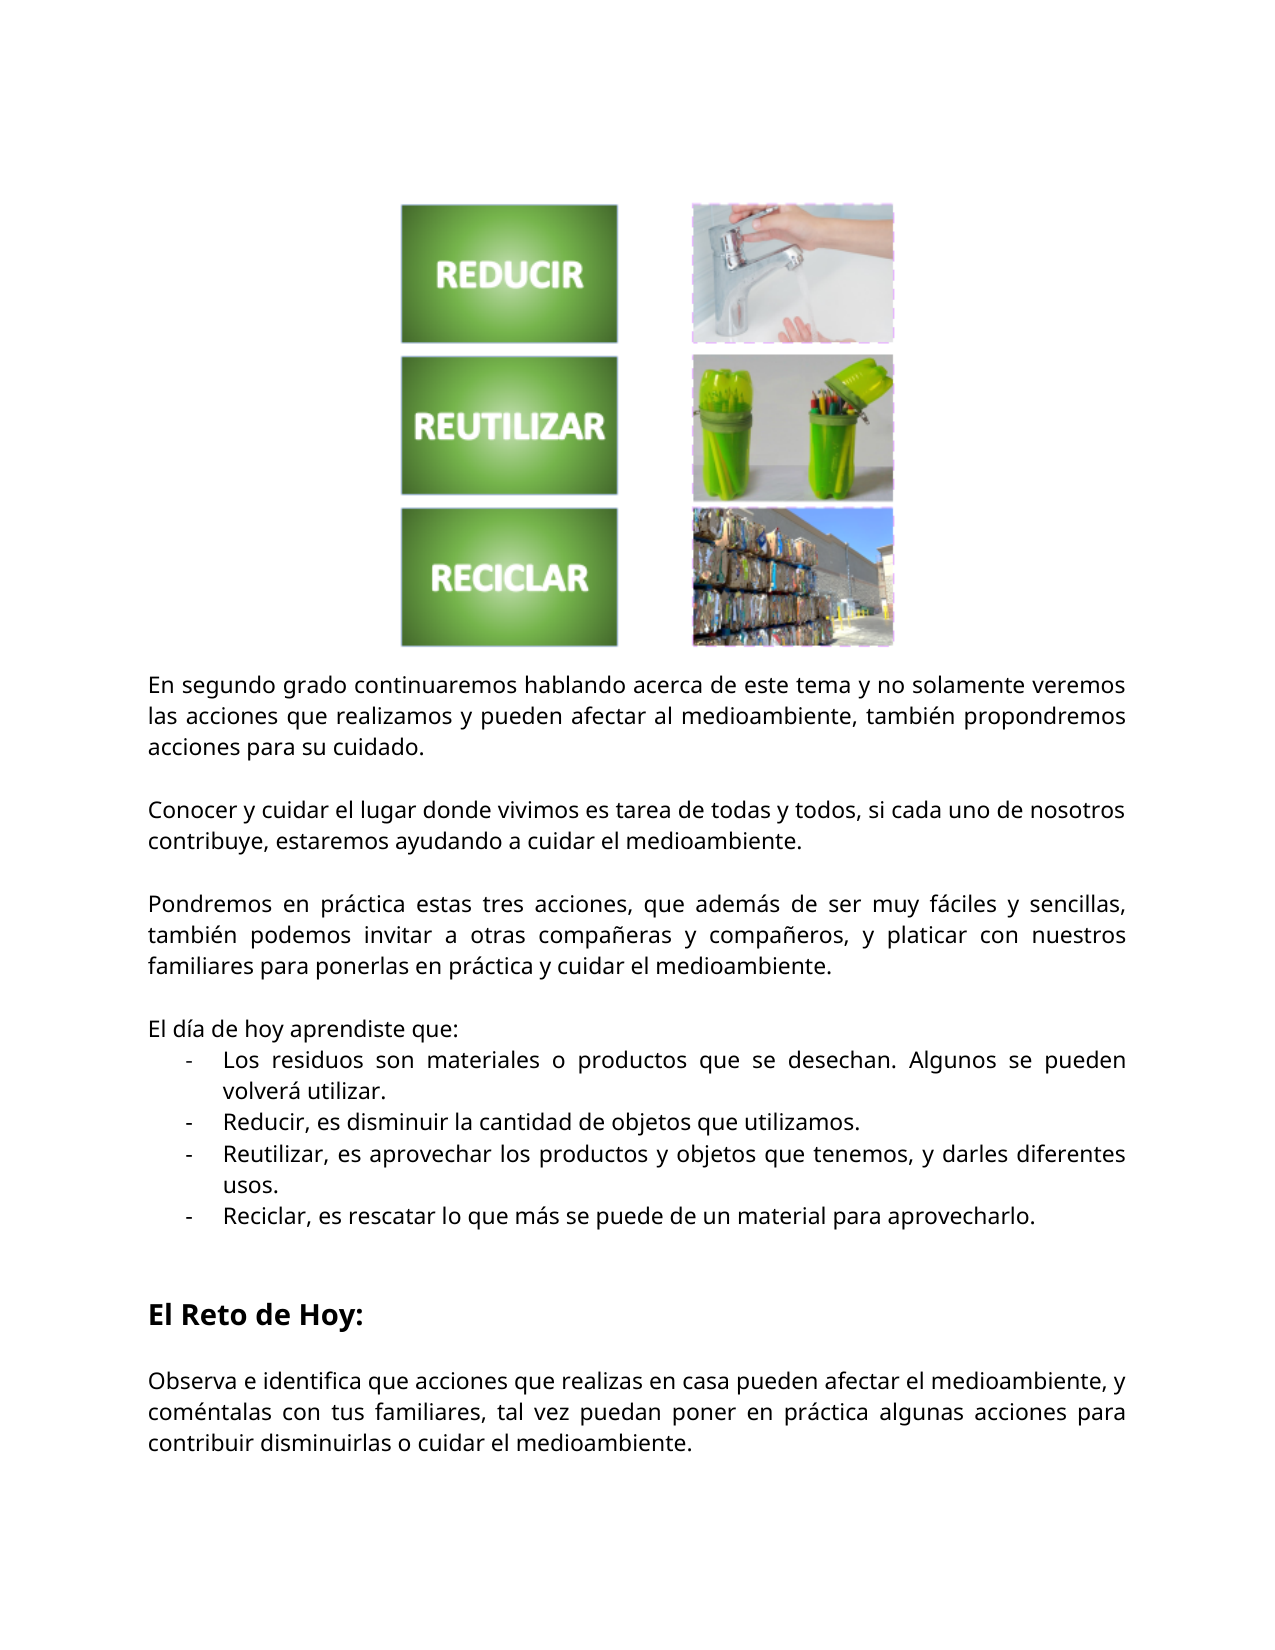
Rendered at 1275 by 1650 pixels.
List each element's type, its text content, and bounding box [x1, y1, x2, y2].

text El Reto de Hoy: [148, 1294, 1127, 1333]
text Conocer y cuidar el lugar donde vivimos es tarea de todas y todos, si cada uno de nosotros contribuye, estaremos ayudando a cuidar el medioambiente. [148, 794, 1127, 856]
text El día de hoy aprendiste que: [148, 1012, 1127, 1044]
text En segundo grado continuaremos hablando acerca de este tema y no solamente veremos las acciones que realizamos y pueden afectar al medioambiente, también propondremos acciones para su cuidado. [148, 669, 1127, 762]
list Reciclar, es rescatar lo que más se puede de un material para aprovecharlo. [185, 1200, 1127, 1231]
list Reutilizar, es aprovechar los productos y objetos que tenemos, y darles diferentes usos. [185, 1137, 1127, 1200]
picture [200, 177, 1075, 669]
text Observa e identifica que acciones que realizas en casa pueden afectar el medioambiente, y coméntalas con tus familiares, tal vez puedan poner en práctica algunas acciones para contribuir disminuirlas o cuidar el medioambiente. [148, 1365, 1127, 1458]
list Los residuos son materiales o productos que se desechan. Algunos se pueden volverá utilizar. [185, 1044, 1127, 1106]
text Pondremos en práctica estas tres acciones, que además de ser muy fáciles y sencillas, también podemos invitar a otras compañeras y compañeros, y platicar con nuestros familiares para ponerlas en práctica y cuidar el medioambiente. [148, 887, 1127, 981]
list Reducir, es disminuir la cantidad de objetos que utilizamos. [185, 1106, 1127, 1137]
